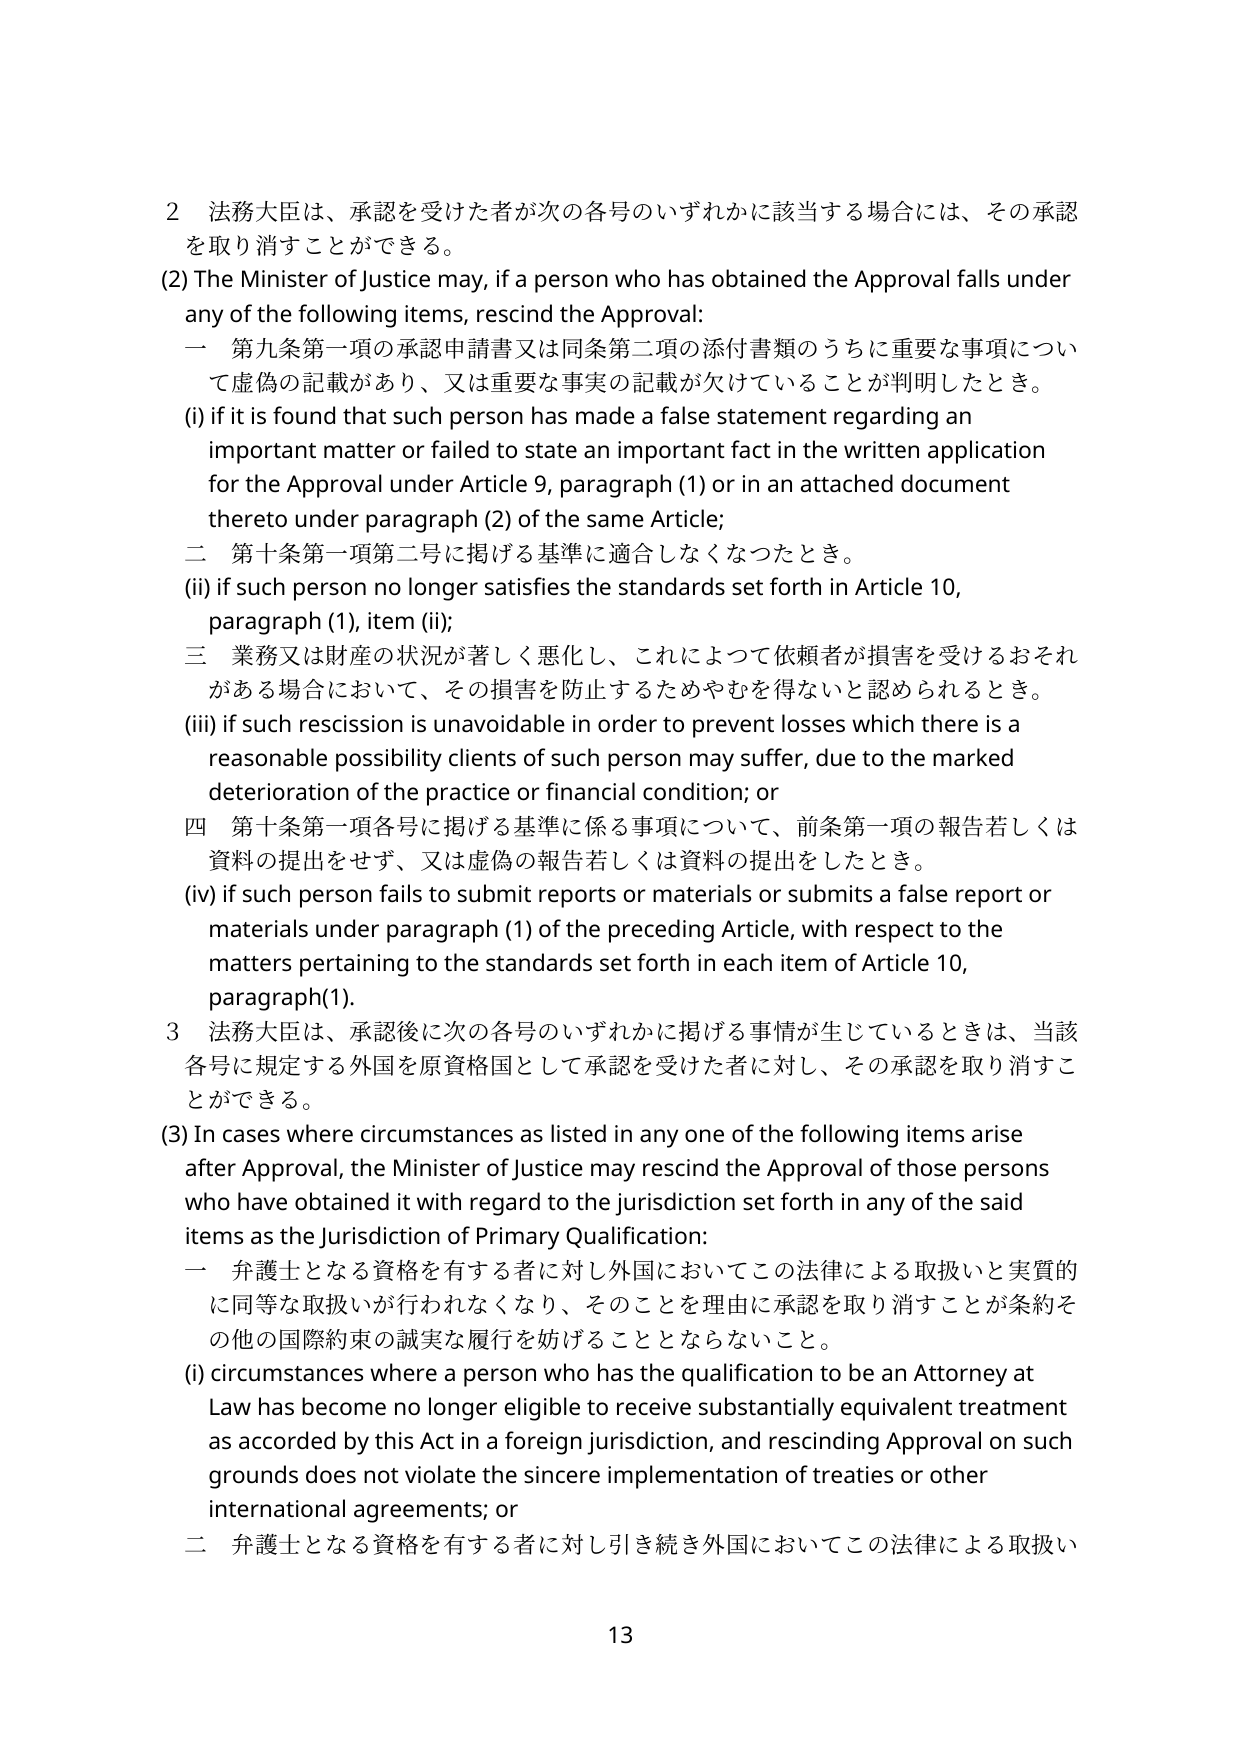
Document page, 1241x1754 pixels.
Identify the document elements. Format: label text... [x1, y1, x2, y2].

text (2) The Minister of Justice may, if a person who has obtained the Approval falls under any of the following items, rescind the Approval: [161, 262, 1079, 330]
text ２ 法務大臣は、承認を受けた者が次の各号のいずれかに該当する場合には、その承認を取り消すことができる。 [161, 194, 1079, 262]
text 二 第十条第一項第二号に掲げる基準に適合しなくなつたとき。 [184, 535, 1079, 569]
text (i) if it is found that such person has made a false statement regarding an important matter or failed to state an important fact in the written application for the Approval under Article 9, paragraph (1) or in an attached document thereto under paragraph (2) of the same Article; [184, 399, 1079, 535]
text ３ 法務大臣は、承認後に次の各号のいずれかに掲げる事情が生じているときは、当該各号に規定する外国を原資格国として承認を受けた者に対し、その承認を取り消すことができる。 [161, 1014, 1079, 1116]
text (3) In cases where circumstances as listed in any one of the following items arise after Approval, the Minister of Justice may rescind the Approval of those persons who have obtained it with regard to the jurisdiction set forth in any of the said items as the Jurisdiction of Primary Qualification: [161, 1116, 1079, 1253]
text (iii) if such rescission is unavoidable in order to prevent losses which there is a reasonable possibility clients of such person may suffer, due to the marked deterioration of the practice or financial condition; or [184, 706, 1079, 809]
text 一 第九条第一項の承認申請書又は同条第二項の添付書類のうちに重要な事項について虚偽の記載があり、又は重要な事実の記載が欠けていることが判明したとき。 [184, 330, 1079, 399]
text 一 弁護士となる資格を有する者に対し外国においてこの法律による取扱いと実質的に同等な取扱いが行われなくなり、そのことを理由に承認を取り消すことが条約その他の国際約束の誠実な履行を妨げることとならないこと。 [184, 1253, 1079, 1355]
text 四 第十条第一項各号に掲げる基準に係る事項について、前条第一項の報告若しくは資料の提出をせず、又は虚偽の報告若しくは資料の提出をしたとき。 [184, 809, 1079, 877]
text (ii) if such person no longer satisfies the standards set forth in Article 10, paragraph (1), item (ii); [184, 569, 1079, 638]
text 三 業務又は財産の状況が著しく悪化し、これによつて依頼者が損害を受けるおそれがある場合において、その損害を防止するためやむを得ないと認められるとき。 [184, 638, 1079, 706]
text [184, 1526, 1079, 1560]
text (i) circumstances where a person who has the qualification to be an Attorney at Law has become no longer eligible to receive substantially equivalent treatment as accorded by this Act in a foreign jurisdiction, and rescinding Approval on such grounds does not violate the sincere implementation of treaties or other international agreements; or [184, 1355, 1079, 1526]
text (iv) if such person fails to submit reports or materials or submits a false report or materials under paragraph (1) of the preceding Article, with respect to the matters pertaining to the standards set forth in each item of Article 10, paragraph(1). [184, 877, 1079, 1014]
